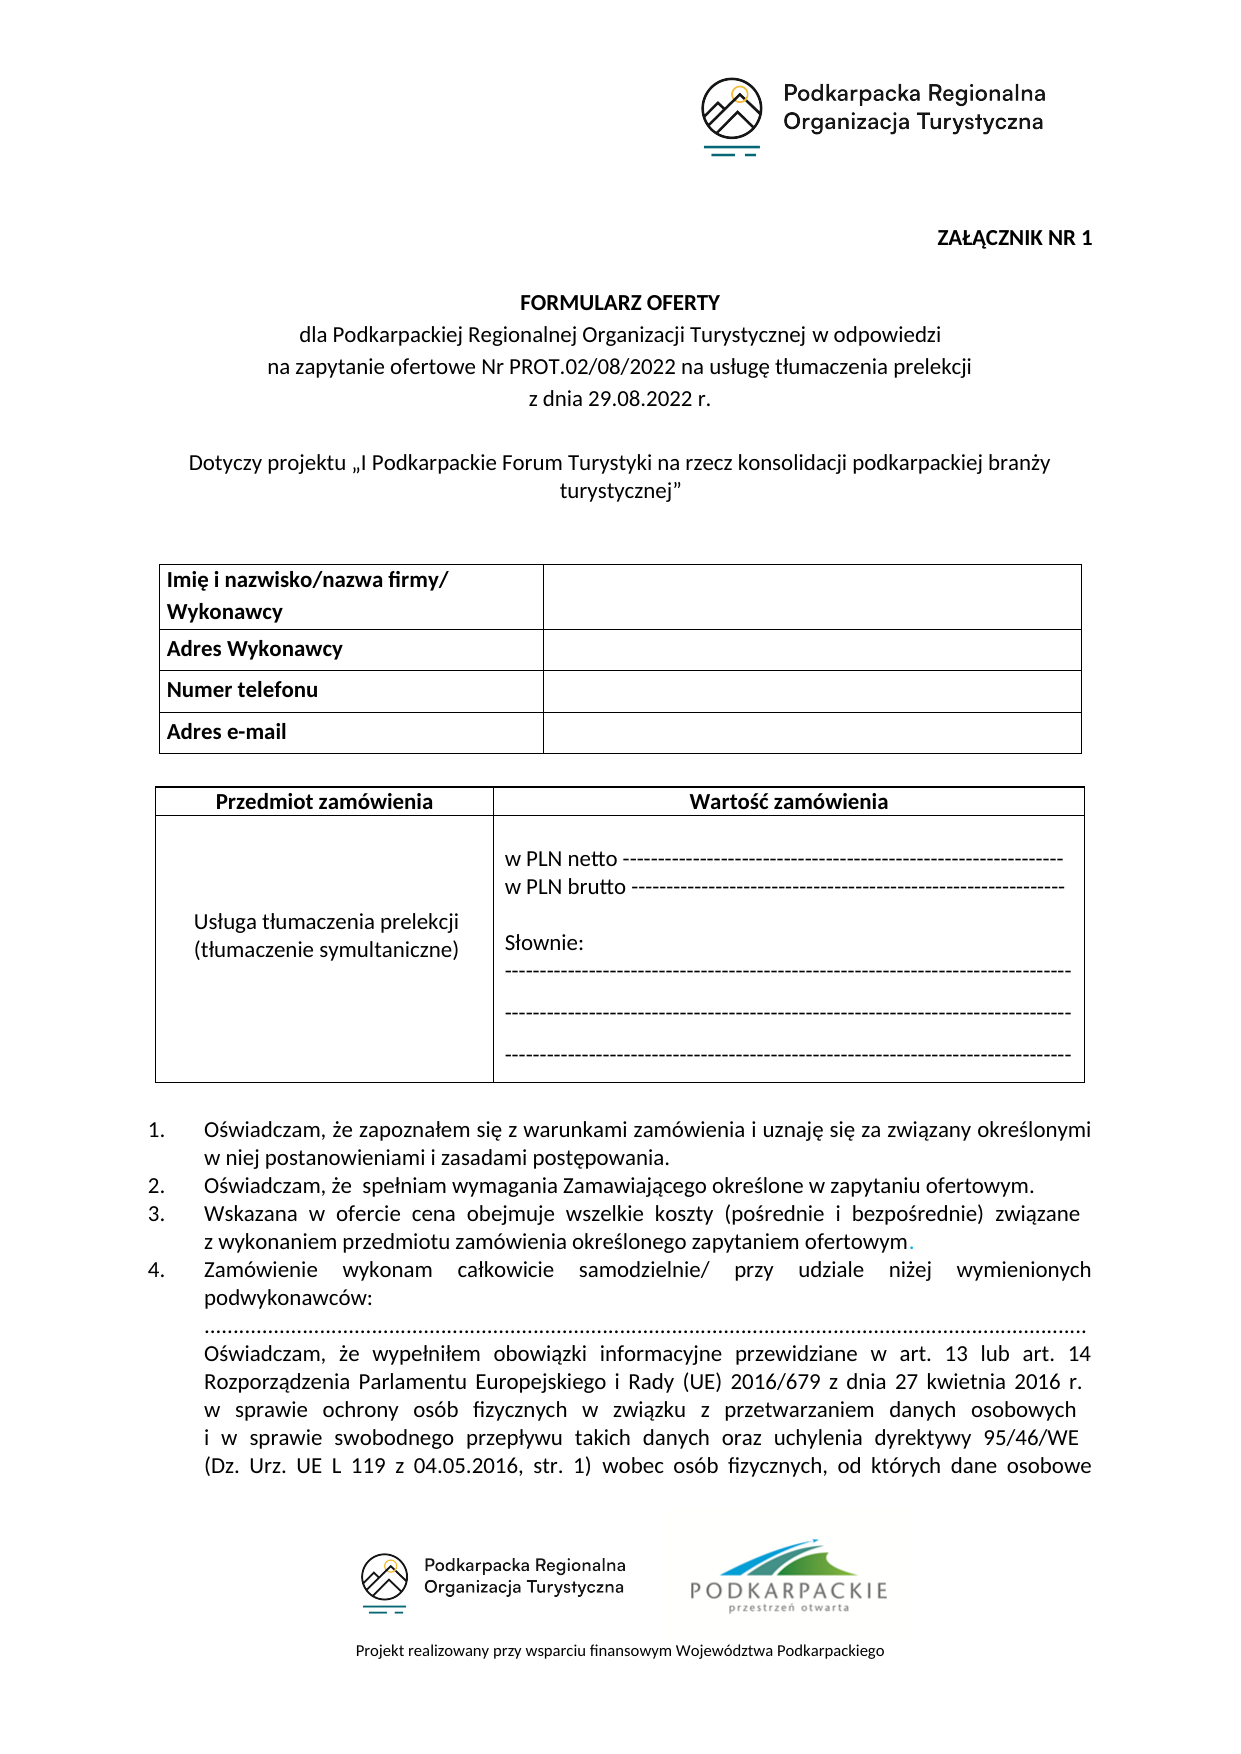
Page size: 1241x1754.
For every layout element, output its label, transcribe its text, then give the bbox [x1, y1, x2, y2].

picture [653, 42, 1093, 192]
table_cell Adres e-mail [160, 713, 543, 753]
text z dnia 29.08.2022 r. [148, 384, 1093, 412]
text ZAŁĄCZNIK NR 1 [148, 223, 1093, 251]
table_cell Usługa tłumaczenia prelekcji (tłumaczenie symultaniczne) [156, 816, 493, 1082]
table_header Imię i nazwisko/nazwa firmy/ Wykonawcy [160, 565, 543, 629]
table_cell [544, 713, 1081, 753]
table_cell Adres Wykonawcy [160, 630, 543, 670]
text Dotyczy projektu „I Podkarpackie Forum Turystyki na rzecz konsolidacji podkarpackiej branży turystycznej” [148, 448, 1092, 504]
table_cell w PLN netto --------------------------------------------------------------- w PLN brutto -------------------------------------------------------------- Słownie: --------------------------------------------------------------------------------- --------------------------------------------------------------------------------- --------------------------------------------------------------------------------- [494, 816, 1084, 1082]
picture [324, 1509, 917, 1641]
table_header Przedmiot zamówienia [156, 788, 493, 815]
table_header [544, 565, 1081, 629]
table_cell [544, 671, 1081, 712]
table_header Wartość zamówienia [494, 788, 1084, 815]
list Zamówienie wykonam całkowicie samodzielnie/ przy udziale niżej wymienionych podwykonawców: [148, 1255, 1093, 1311]
list Oświadczam, że zapoznałem się z warunkami zamówienia i uznaję się za związany określonymi w niej postanowieniami i zasadami postępowania. [148, 1115, 1093, 1171]
table_cell [544, 630, 1081, 670]
text na zapytanie ofertowe Nr PROT.02/08/2022 na usługę tłumaczenia prelekcji [148, 352, 1093, 380]
table_cell Numer telefonu [160, 671, 543, 712]
list Wskazana w ofercie cena obejmuje wszelkie koszty (pośrednie i bezpośrednie) związane z wykonaniem przedmiotu zamówienia określonego zapytaniem ofertowym. [148, 1199, 1093, 1255]
text FORMULARZ OFERTY dla Podkarpackiej Regionalnej Organizacji Turystycznej w odpowiedzi [148, 288, 1093, 348]
list Oświadczam, że spełniam wymagania Zamawiającego określone w zapytaniu ofertowym. [148, 1171, 1093, 1199]
